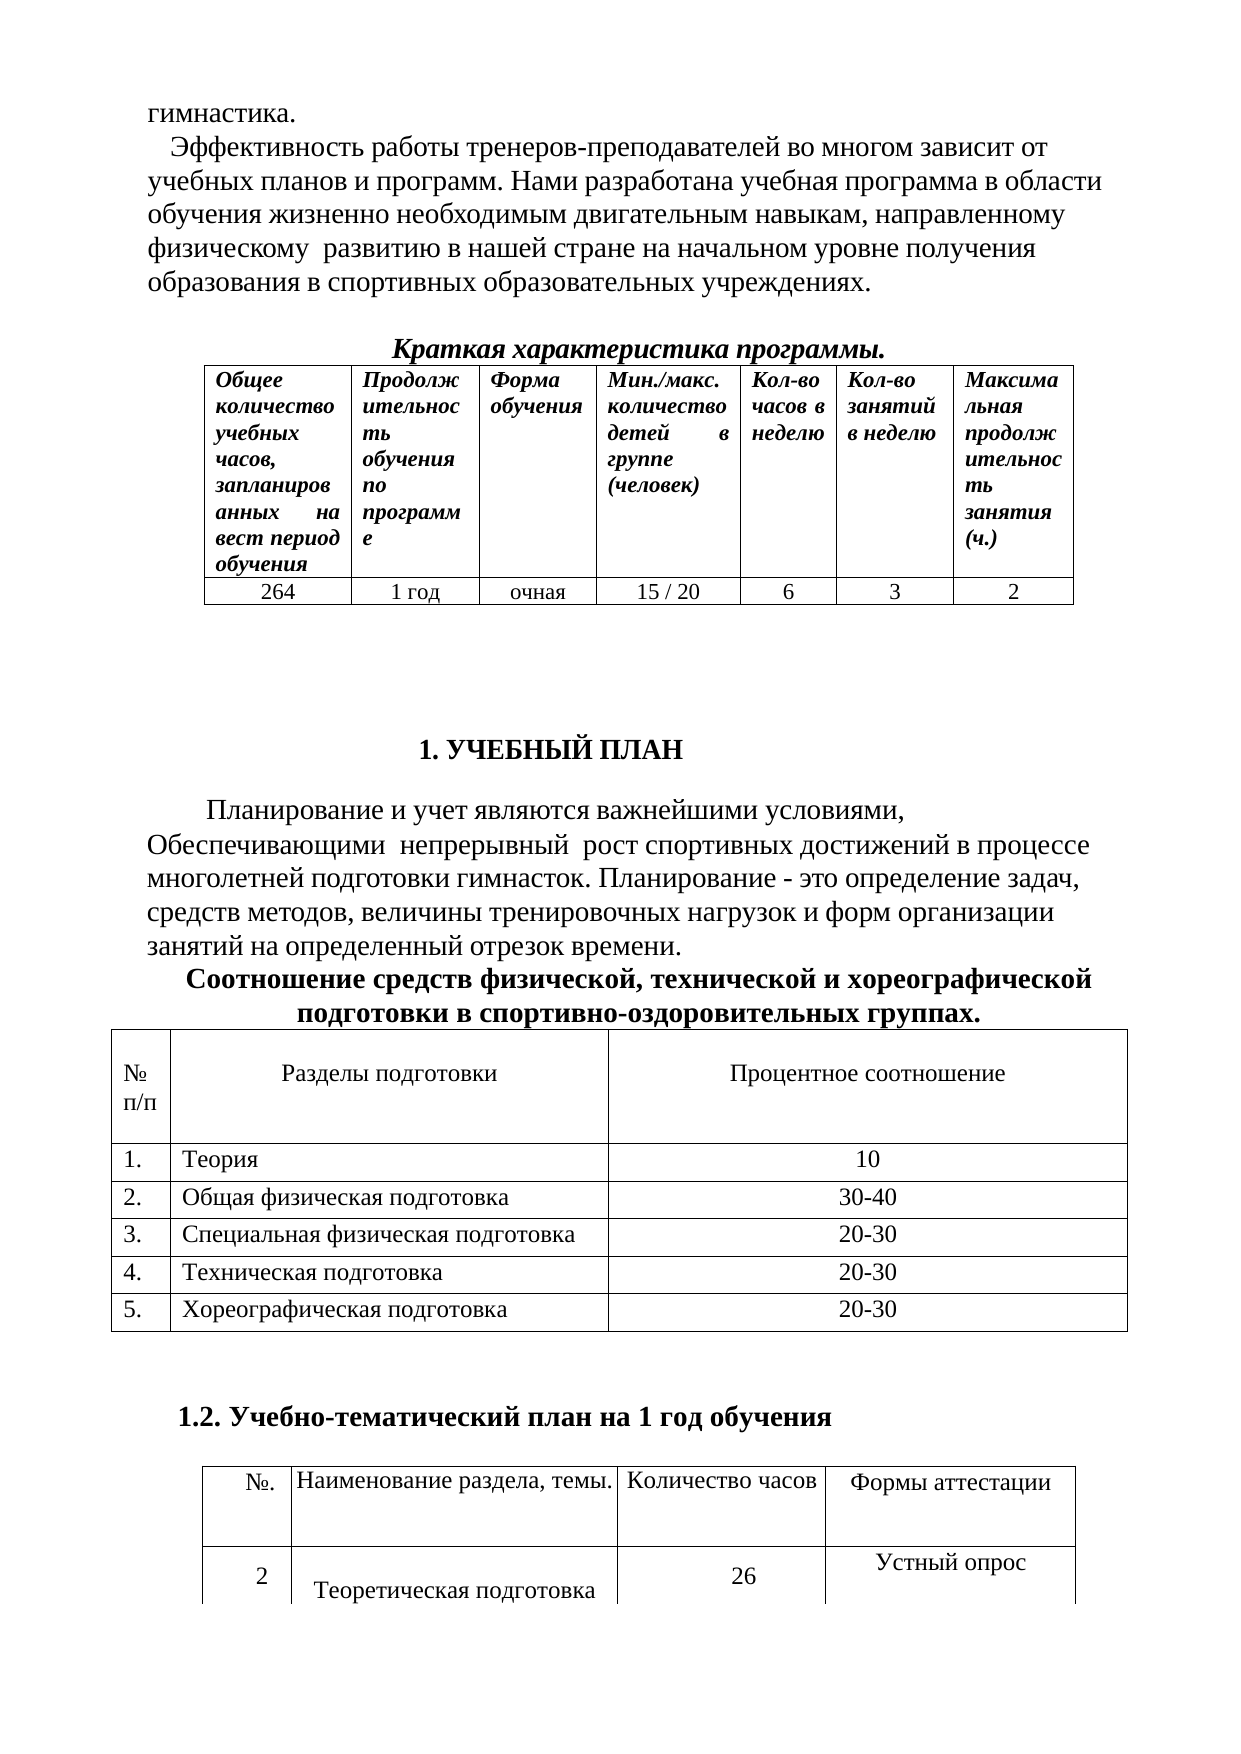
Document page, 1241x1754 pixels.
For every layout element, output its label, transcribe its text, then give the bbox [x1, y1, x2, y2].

table_cell Теория [171, 1144, 608, 1181]
table_cell 2 [203, 1547, 291, 1604]
table_cell 1 год [352, 578, 479, 604]
table_header Кол-во часов в неделю [741, 366, 836, 577]
table_cell Общая физическая подготовка [171, 1182, 608, 1218]
text Краткая характеристика программы. [112, 331, 1166, 365]
text 1. УЧЕБНЫЙ ПЛАН [147, 733, 1166, 766]
text 1.2. Учебно-тематический план на 1 год обучения [112, 1399, 1166, 1432]
text Обеспечивающими непрерывный рост спортивных достижений в процессе [147, 827, 1166, 861]
table_cell 4. [112, 1257, 170, 1293]
table_header Форма обучения [480, 366, 596, 577]
table_cell 5. [112, 1294, 170, 1331]
table_header Максимальная продолжительность занятия (ч.) [954, 366, 1073, 577]
text Эффективность работы тренеров-преподавателей во многом зависит от [147, 129, 1166, 164]
table_cell Теоретическая подготовка [292, 1547, 617, 1604]
table_cell 264 [205, 578, 351, 604]
table_cell очная [480, 578, 596, 604]
table_cell Устный опрос [826, 1547, 1075, 1604]
text Планирование и учет являются важнейшими условиями, [147, 791, 1166, 827]
table_header Процентное соотношение [609, 1030, 1127, 1143]
text образования в спортивных образовательных учреждениях. [147, 264, 1166, 298]
text обучения жизненно необходимым двигательным навыкам, направленному [147, 197, 1166, 231]
text гимнастика. [147, 96, 1166, 129]
table_header Общее количество учебных часов, запланированных на вест период обучения [205, 366, 351, 577]
table_header № п/п [112, 1030, 170, 1143]
table_header Формы аттестации [826, 1467, 1075, 1546]
table_header №. [203, 1467, 291, 1546]
table_cell 6 [741, 578, 836, 604]
table_cell 20-30 [609, 1257, 1127, 1293]
table_header Кол-во занятий в неделю [837, 366, 953, 577]
table_cell 3 [837, 578, 953, 604]
table_cell 10 [609, 1144, 1127, 1181]
table_cell Хореографическая подготовка [171, 1294, 608, 1331]
text учебных планов и программ. Нами разработана учебная программа в области [147, 164, 1166, 197]
table_cell Специальная физическая подготовка [171, 1219, 608, 1256]
table_header Наименование раздела, темы. [292, 1467, 617, 1546]
text занятий на определенный отрезок времени. [147, 928, 1166, 962]
table_cell 26 [618, 1547, 825, 1604]
table_header Продолжительность обучения по программе [352, 366, 479, 577]
table_cell 15 / 20 [597, 578, 740, 604]
table_cell 20-30 [609, 1219, 1127, 1256]
text средств методов, величины тренировочных нагрузок и форм организации [147, 894, 1166, 928]
table_header Разделы подготовки [171, 1030, 608, 1143]
table_cell 2 [954, 578, 1073, 604]
text физическому развитию в нашей стране на начальном уровне получения [147, 231, 1166, 264]
table_cell 3. [112, 1219, 170, 1256]
text многолетней подготовки гимнасток. Планирование - это определение задач, [147, 861, 1166, 894]
table_cell 2. [112, 1182, 170, 1218]
table_cell Техническая подготовка [171, 1257, 608, 1293]
table_header Мин./макс. количество детей в группе (человек) [597, 366, 740, 577]
table_cell 20-30 [609, 1294, 1127, 1331]
text Соотношение средств физической, технической и хореографической подготовки в спортивно-оздоровительных группах. [112, 962, 1166, 1029]
table_header Количество часов [618, 1467, 825, 1546]
table_cell 30-40 [609, 1182, 1127, 1218]
table_cell 1. [112, 1144, 170, 1181]
